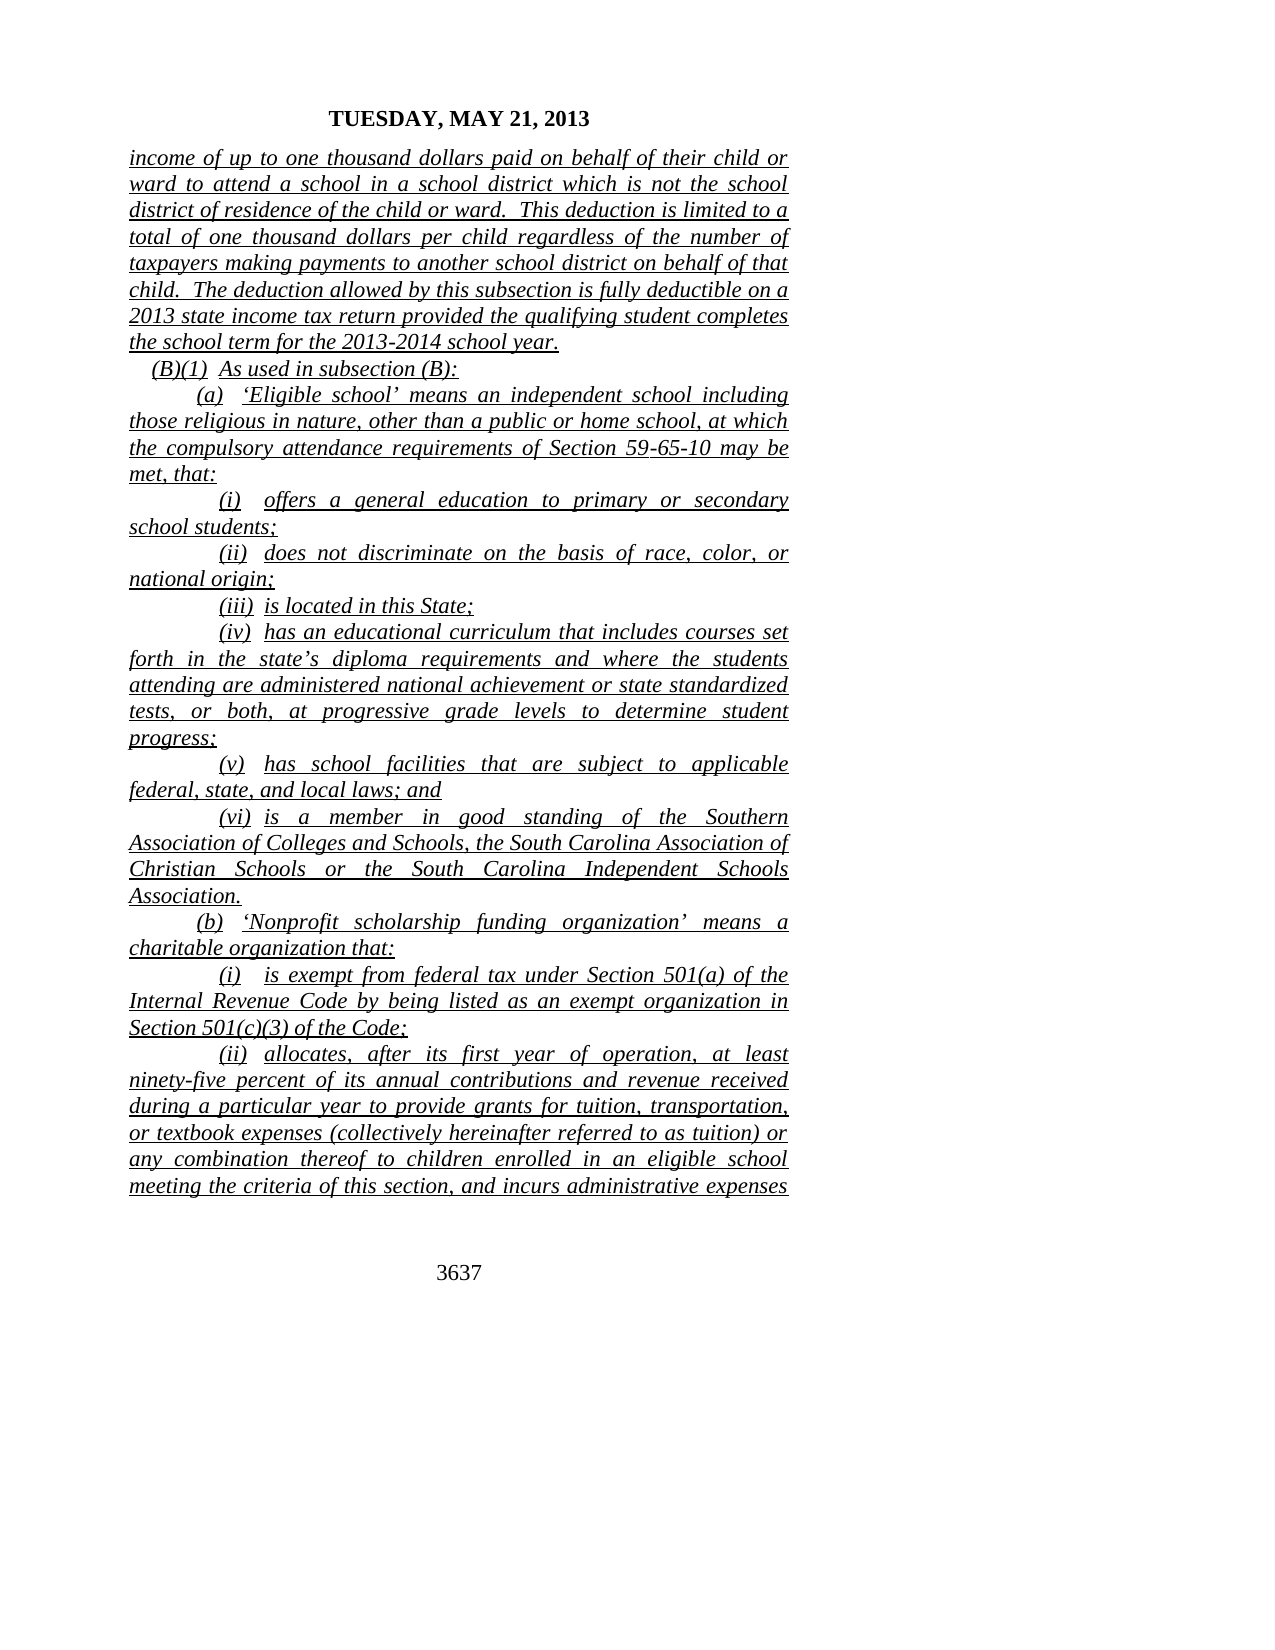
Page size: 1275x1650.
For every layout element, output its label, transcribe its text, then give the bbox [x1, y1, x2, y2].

text (iv) has an educational curriculum that includes courses set forth in the state’s diploma requirements and where the students attending are administered national achievement or state standardized tests, or both, at progressive grade levels to determine student progress; [129, 669, 789, 694]
text (i) is exempt from federal tax under Section 501(a) of the Internal Revenue Code by being listed as an exempt organization in Section 501(c)(3) of the Code; [129, 1011, 789, 1040]
text (ii) does not discriminate on the basis of race, color, or national origin; [129, 539, 789, 592]
text (a) ‘Eligible school’ means an independent school including those religious in nature, other than a public or home school, at which the compulsory attendance requirements of Section 59-65-10 may be met, that: [129, 431, 789, 457]
text (v) has school facilities that are subject to applicable federal, state, and local laws; and [129, 750, 789, 803]
text (iv) has an educational curriculum that includes courses set forth in the state’s diploma requirements and where the students attending are administered national achievement or state standardized tests, or both, at progressive grade levels to determine student progress; [129, 618, 789, 668]
text (vi) is a member in good standing of the Southern Association of Colleges and Schools, the South Carolina Association of Christian Schools or the South Carolina Independent Schools Association. [129, 880, 789, 908]
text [129, 144, 789, 167]
text (B)(1) As used in subsection (B): [129, 355, 789, 381]
text (b) ‘Nonprofit scholarship funding organization’ means a charitable organization that: [129, 908, 789, 961]
text (vi) is a member in good standing of the Southern Association of Colleges and Schools, the South Carolina Association of Christian Schools or the South Carolina Independent Schools Association. [129, 853, 789, 878]
text (vi) is a member in good standing of the Southern Association of Colleges and Schools, the South Carolina Association of Christian Schools or the South Carolina Independent Schools Association. [129, 803, 789, 852]
text (iv) has an educational curriculum that includes courses set forth in the state’s diploma requirements and where the students attending are administered national achievement or state standardized tests, or both, at progressive grade levels to determine student progress; [129, 695, 789, 720]
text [129, 1169, 789, 1195]
text (a) ‘Eligible school’ means an independent school including those religious in nature, other than a public or home school, at which the compulsory attendance requirements of Section 59-65-10 may be met, that: [129, 458, 789, 486]
text (a) ‘Eligible school’ means an independent school including those religious in nature, other than a public or home school, at which the compulsory attendance requirements of Section 59-65-10 may be met, that: [129, 381, 789, 430]
text (i) is exempt from federal tax under Section 501(a) of the Internal Revenue Code by being listed as an exempt organization in Section 501(c)(3) of the Code; [129, 961, 789, 1010]
text (iii) is located in this State; [129, 592, 789, 618]
text (iv) has an educational curriculum that includes courses set forth in the state’s diploma requirements and where the students attending are administered national achievement or state standardized tests, or both, at progressive grade levels to determine student progress; [129, 721, 789, 750]
text (i) offers a general education to primary or secondary school students; [129, 486, 789, 539]
